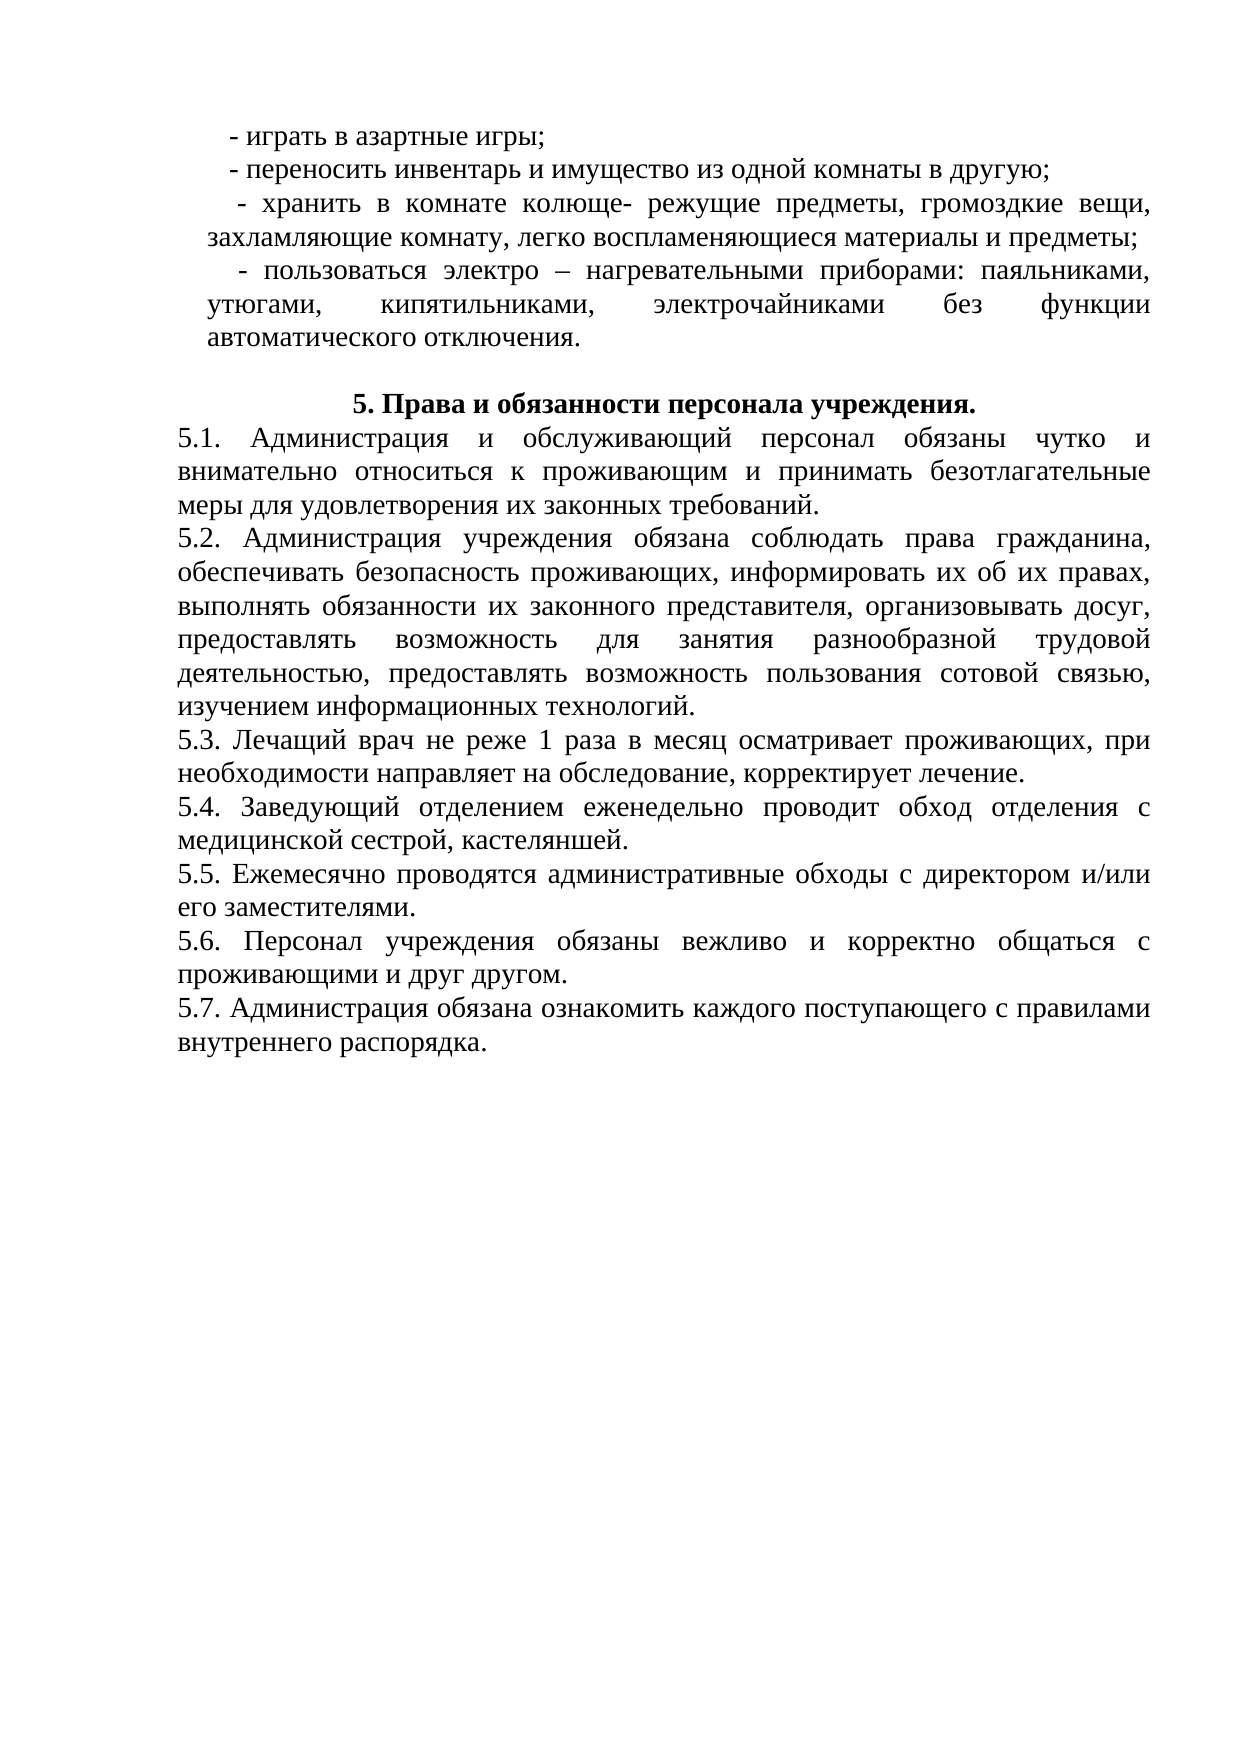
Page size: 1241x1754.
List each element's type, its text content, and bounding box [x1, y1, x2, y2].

list 5. Права и обязанности персонала учреждения. [177, 386, 1152, 420]
list 5.1. Администрация и обслуживающий персонал обязаны чутко и внимательно относиться к проживающим и принимать безотлагательные меры для удовлетворения их законных требований. [177, 420, 1152, 521]
list - хранить в комнате колюще- режущие предметы, громоздкие вещи, захламляющие комнату, легко воспламеняющиеся материалы и предметы; [207, 185, 1152, 252]
list 5.5. Ежемесячно проводятся административные обходы с директором и/или его заместителями. [177, 856, 1152, 923]
list 5.3. Лечащий врач не реже 1 раза в месяц осматривает проживающих, при необходимости направляет на обследование, корректирует лечение. [177, 722, 1152, 789]
list 5.2. Администрация учреждения обязана соблюдать права гражданина, обеспечивать безопасность проживающих, информировать их об их правах, выполнять обязанности их законного представителя, организовывать досуг, предоставлять возможность для занятия разнообразной трудовой деятельностью, предоставлять возможность пользования сотовой связью, изучением информационных технологий. [177, 521, 1152, 722]
list 5.7. Администрация обязана ознакомить каждого поступающего с правилами внутреннего распорядка. [177, 990, 1152, 1057]
list - играть в азартные игры; [207, 118, 1152, 152]
list - пользоваться электро – нагревательными приборами: паяльниками, утюгами, кипятильниками, электрочайниками без функции автоматического отключения. [207, 252, 1152, 353]
list 5.6. Персонал учреждения обязаны вежливо и корректно общаться с проживающими и друг другом. [177, 923, 1152, 990]
list - переносить инвентарь и имущество из одной комнаты в другую; [207, 152, 1152, 185]
list 5.4. Заведующий отделением еженедельно проводит обход отделения с медицинской сестрой, кастеляншей. [177, 789, 1152, 856]
